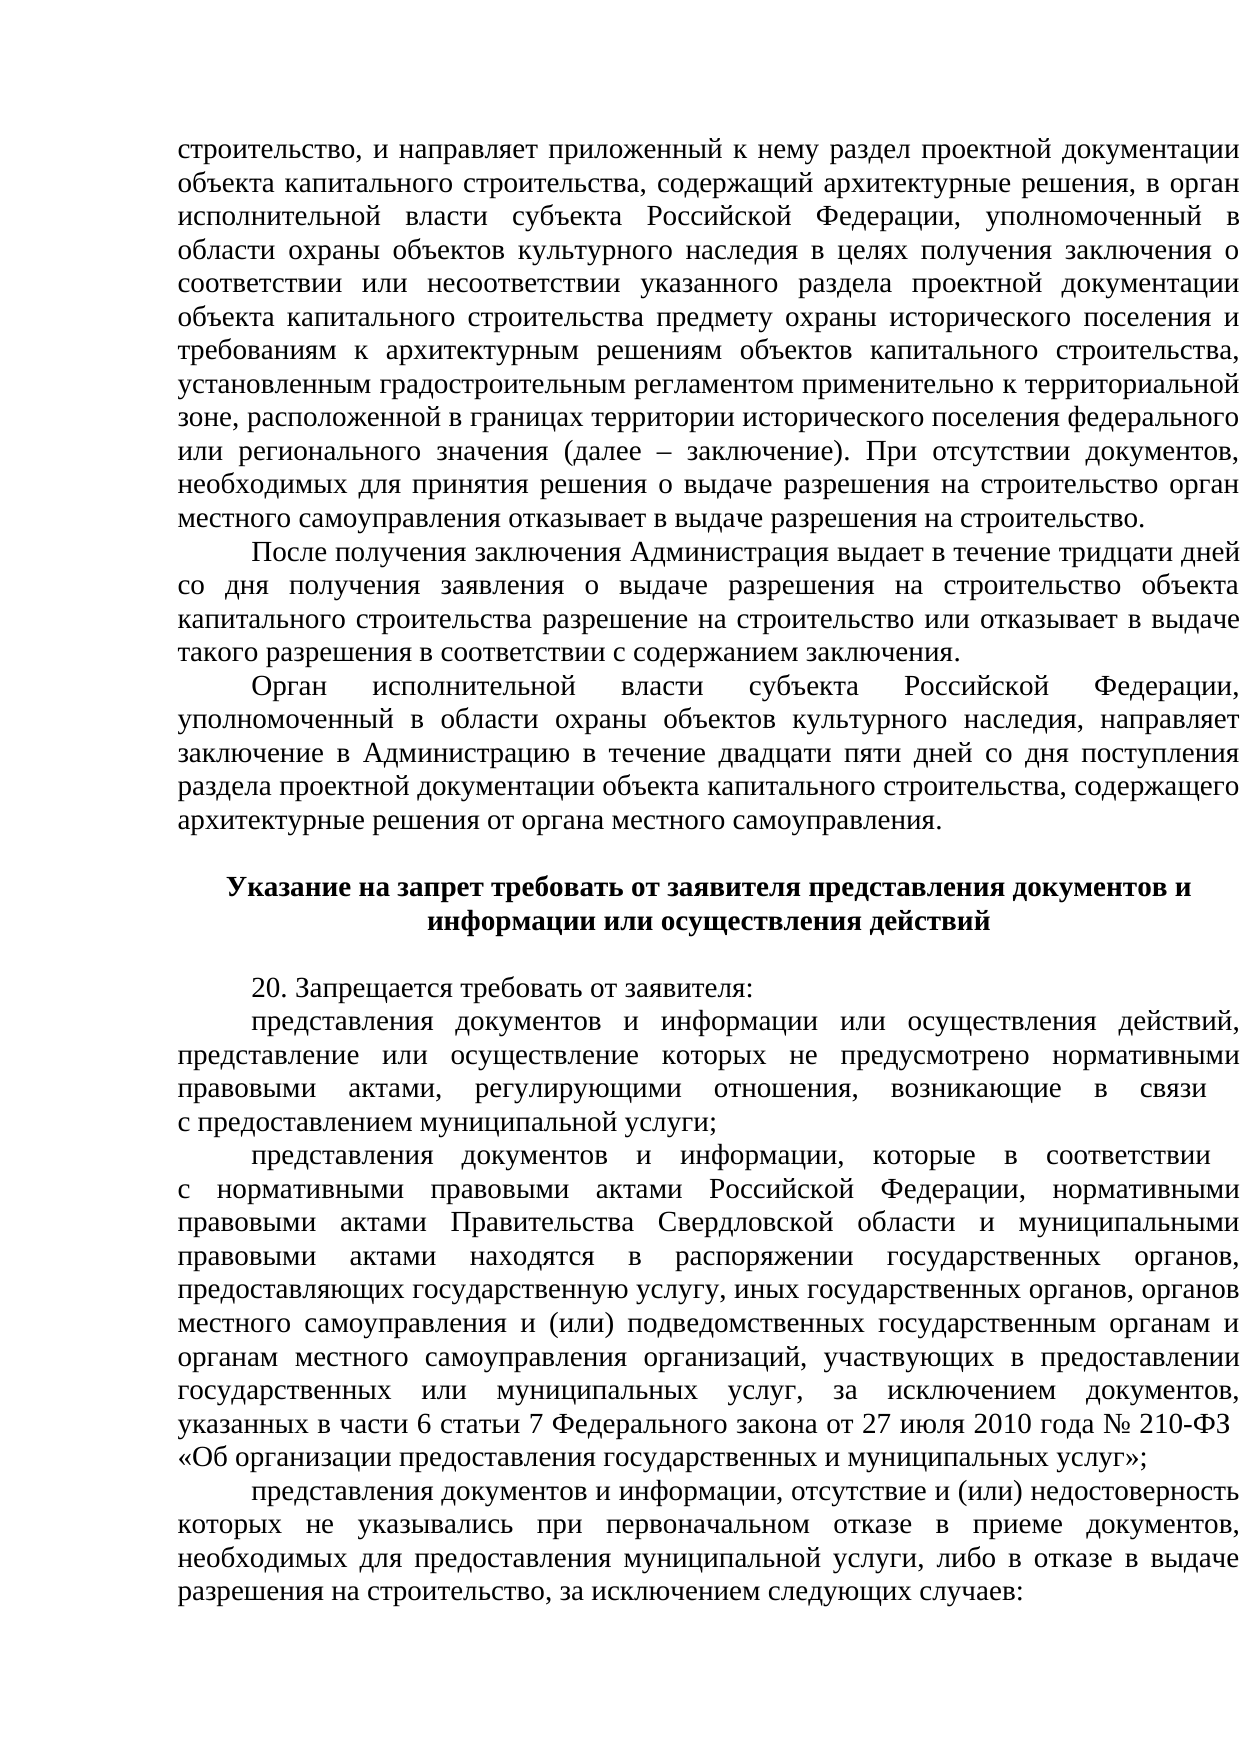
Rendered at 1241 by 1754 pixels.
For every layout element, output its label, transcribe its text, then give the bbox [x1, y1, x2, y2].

text представления документов и информации, отсутствие и (или) недостоверность которых не указывались при первоначальном отказе в приеме документов, необходимых для предоставления муниципальной услуги, либо в отказе в выдаче разрешения на строительство, за исключением следующих случаев: [177, 1473, 1240, 1607]
text 20. Запрещается требовать от заявителя: [177, 970, 1240, 1003]
text Указание на запрет требовать от заявителя представления документов и информации или осуществления действий [177, 869, 1240, 936]
text После получения заключения Администрация выдает в течение тридцати дней со дня получения заявления о выдаче разрешения на строительство объекта капитального строительства разрешение на строительство или отказывает в выдаче такого разрешения в соответствии с содержанием заключения. [177, 534, 1240, 668]
text представления документов и информации или осуществления действий, представление или осуществление которых не предусмотрено нормативными правовыми актами, регулирующими отношения, возникающие в связи с предоставлением муниципальной услуги; [177, 1003, 1240, 1137]
text Орган исполнительной власти субъекта Российской Федерации, уполномоченный в области охраны объектов культурного наследия, направляет заключение в Администрацию в течение двадцати пяти дней со дня поступления раздела проектной документации объекта капитального строительства, содержащего архитектурные решения от органа местного самоуправления. [177, 668, 1240, 836]
text представления документов и информации, которые в соответствии с нормативными правовыми актами Российской Федерации, нормативными правовыми актами Правительства Свердловской области и муниципальными правовыми актами находятся в распоряжении государственных органов, предоставляющих государственную услугу, иных государственных органов, органов местного самоуправления и (или) подведомственных государственным органам и органам местного самоуправления организаций, участвующих в предоставлении государственных или муниципальных услуг, за исключением документов, указанных в части 6 статьи 7 Федерального закона от 27 июля 2010 года № 210-ФЗ «Об организации предоставления государственных и муниципальных услуг»; [177, 1137, 1240, 1473]
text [177, 131, 1240, 534]
